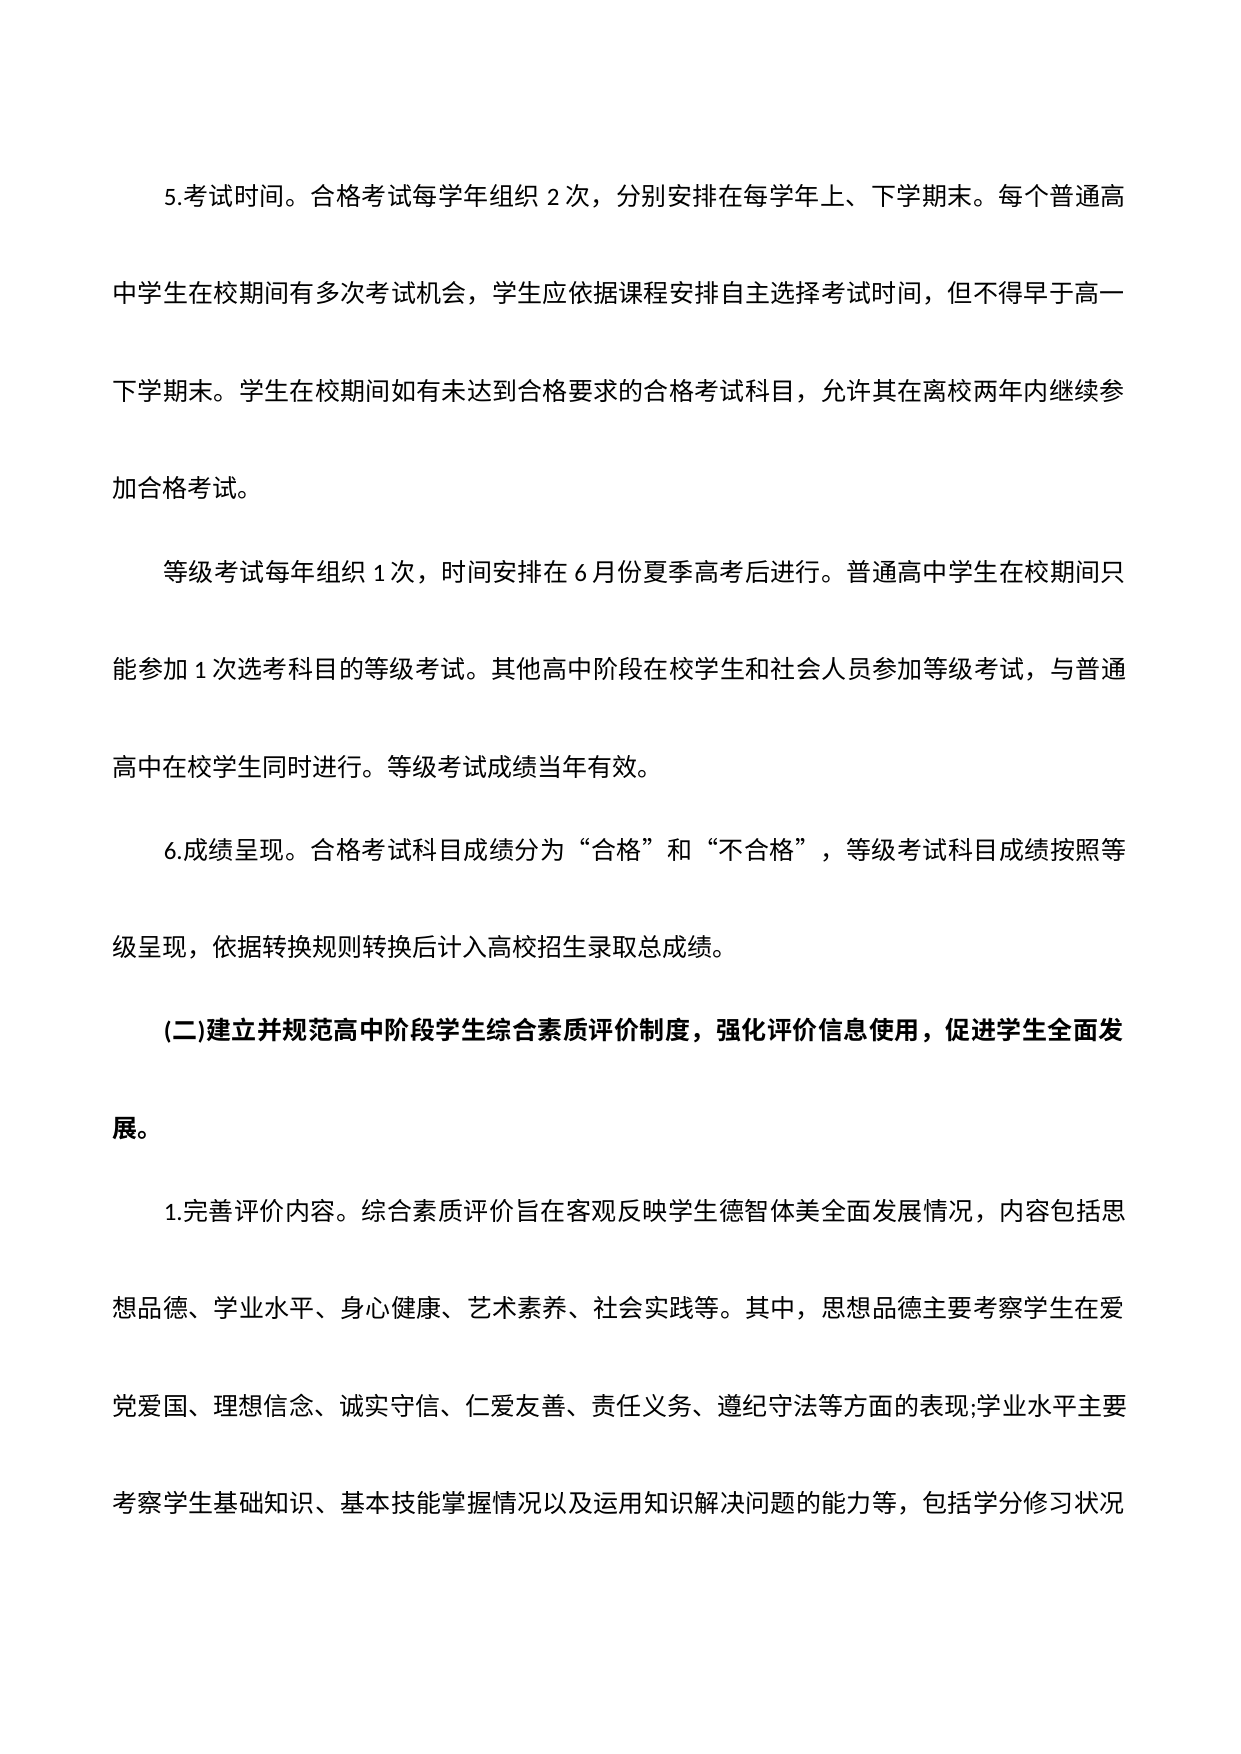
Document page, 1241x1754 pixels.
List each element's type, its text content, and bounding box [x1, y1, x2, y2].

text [112, 1177, 1128, 1534]
text (二)建立并规范高中阶段学生综合素质评价制度，强化评价信息使用，促进学生全面发展。 [112, 996, 1128, 1159]
text 等级考试每年组织1次，时间安排在6月份夏季高考后进行。普通高中学生在校期间只能参加1次选考科目的等级考试。其他高中阶段在校学生和社会人员参加等级考试，与普通高中在校学生同时进行。等级考试成绩当年有效。 [112, 538, 1128, 798]
text 5.考试时间。合格考试每学年组织2次，分别安排在每学年上、下学期末。每个普通高中学生在校期间有多次考试机会，学生应依据课程安排自主选择考试时间，但不得早于高一下学期末。学生在校期间如有未达到合格要求的合格考试科目，允许其在离校两年内继续参加合格考试。 [112, 162, 1128, 519]
text 6.成绩呈现。合格考试科目成绩分为“合格”和“不合格”，等级考试科目成绩按照等级呈现，依据转换规则转换后计入高校招生录取总成绩。 [112, 816, 1128, 978]
